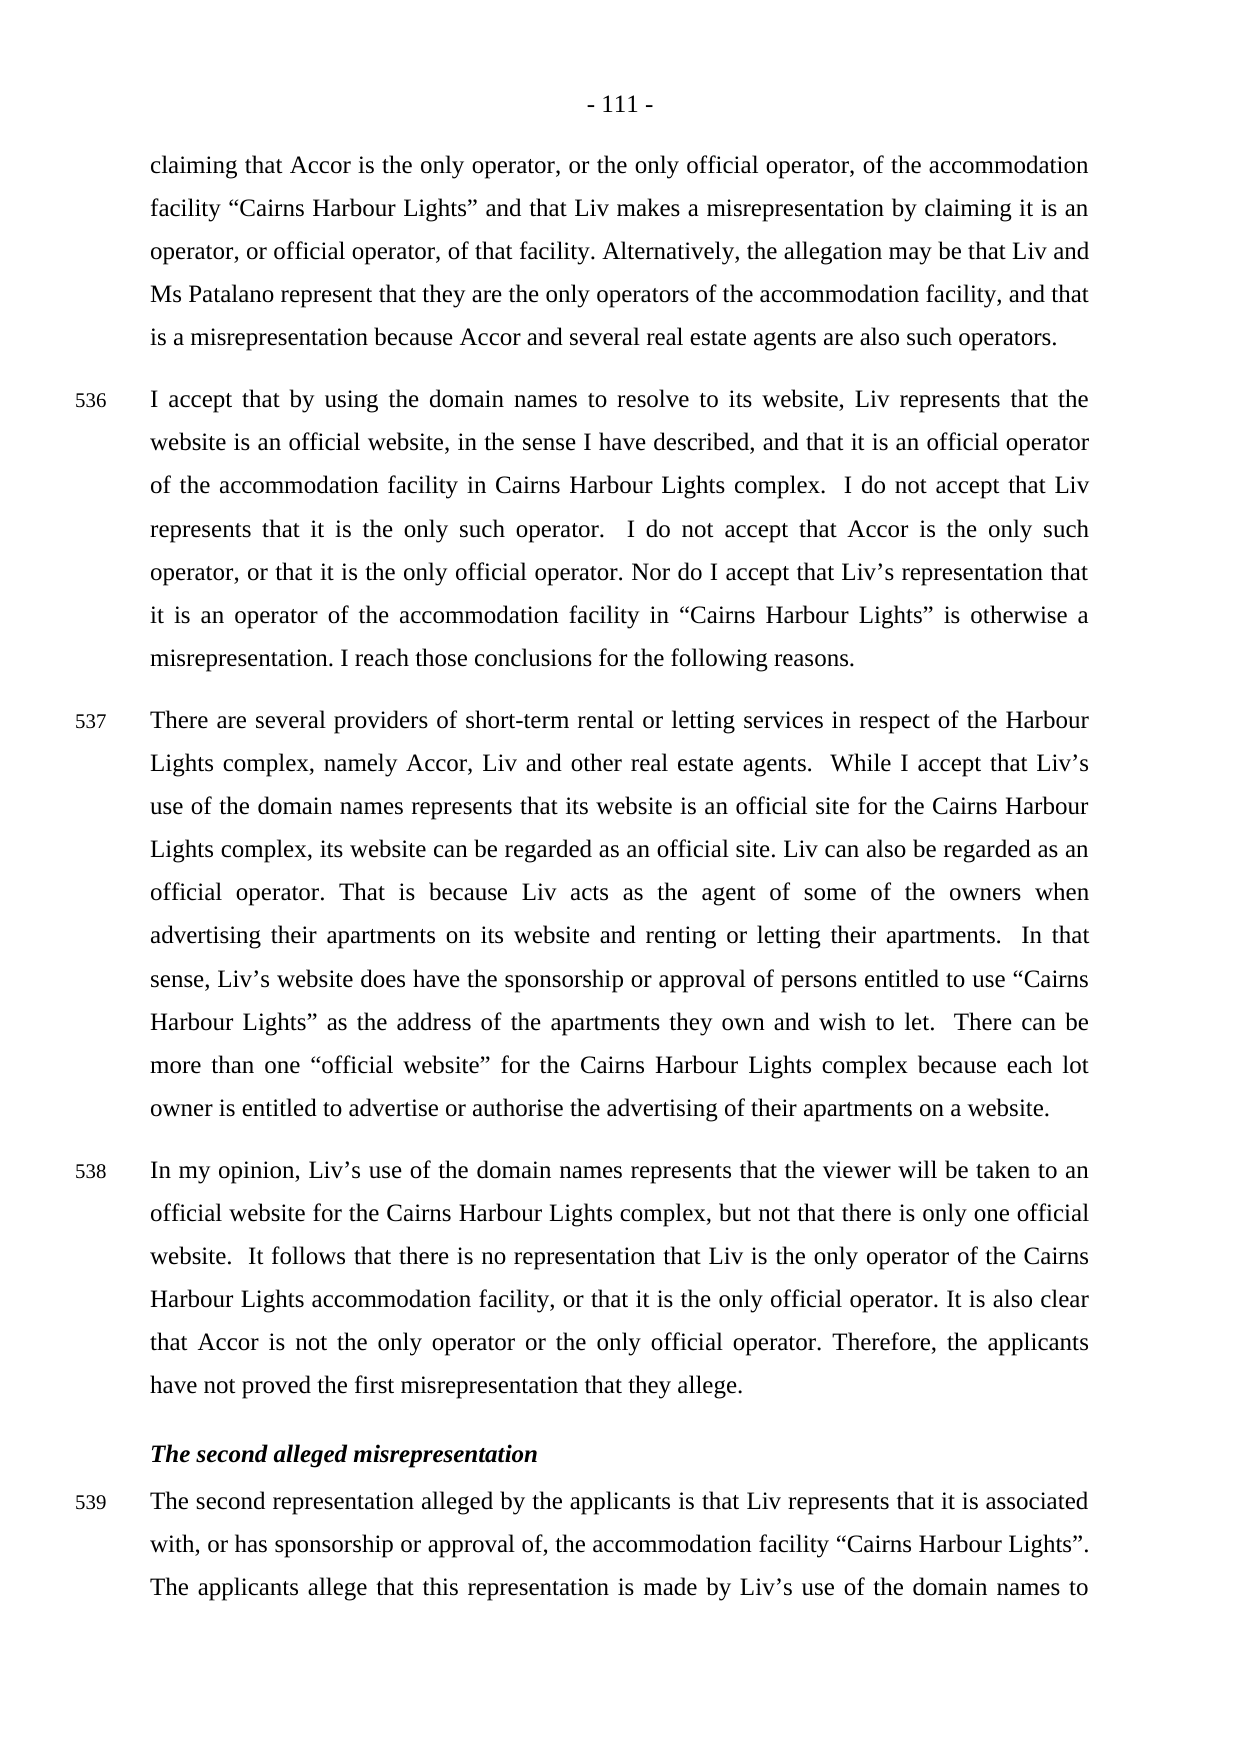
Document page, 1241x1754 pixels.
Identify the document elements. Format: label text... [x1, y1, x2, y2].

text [75, 1486, 1090, 1601]
text There are several providers of short-term rental or letting services in respect of the Harbour Lights complex, namely Accor, Liv and other real estate agents. While I accept that Liv’s use of the domain names represents that its website is an official site for the Cairns Harbour Lights complex, its website can be regarded as an official site. Liv can also be regarded as an official operator. That is because Liv acts as the agent of some of the owners when advertising their apartments on its website and renting or letting their apartments. In that sense, Liv’s website does have the sponsorship or approval of persons entitled to use “Cairns Harbour Lights” as the address of the apartments they own and wish to let. There can be more than one “official website” for the Cairns Harbour Lights complex because each lot owner is entitled to advertise or authorise the advertising of their apartments on a website. [75, 705, 1090, 1122]
text In my opinion, Liv’s use of the domain names represents that the viewer will be taken to an official website for the Cairns Harbour Lights complex, but not that there is only one official website. It follows that there is no representation that Liv is the only operator of the Cairns Harbour Lights accommodation facility, or that it is the only official operator. It is also clear that Accor is not the only operator or the only official operator. Therefore, the applicants have not proved the first misrepresentation that they allege. [75, 1155, 1090, 1399]
text I accept that by using the domain names to resolve to its website, Liv represents that the website is an official website, in the sense I have described, and that it is an official operator of the accommodation facility in Cairns Harbour Lights complex. I do not accept that Liv represents that it is the only such operator. I do not accept that Accor is the only such operator, or that it is the only official operator. Nor do I accept that Liv’s representation that it is an operator of the accommodation facility in “Cairns Harbour Lights” is otherwise a misrepresentation. I reach those conclusions for the following reasons. [75, 384, 1090, 672]
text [75, 150, 1090, 351]
subtitle The second alleged misrepresentation [150, 1439, 1090, 1467]
